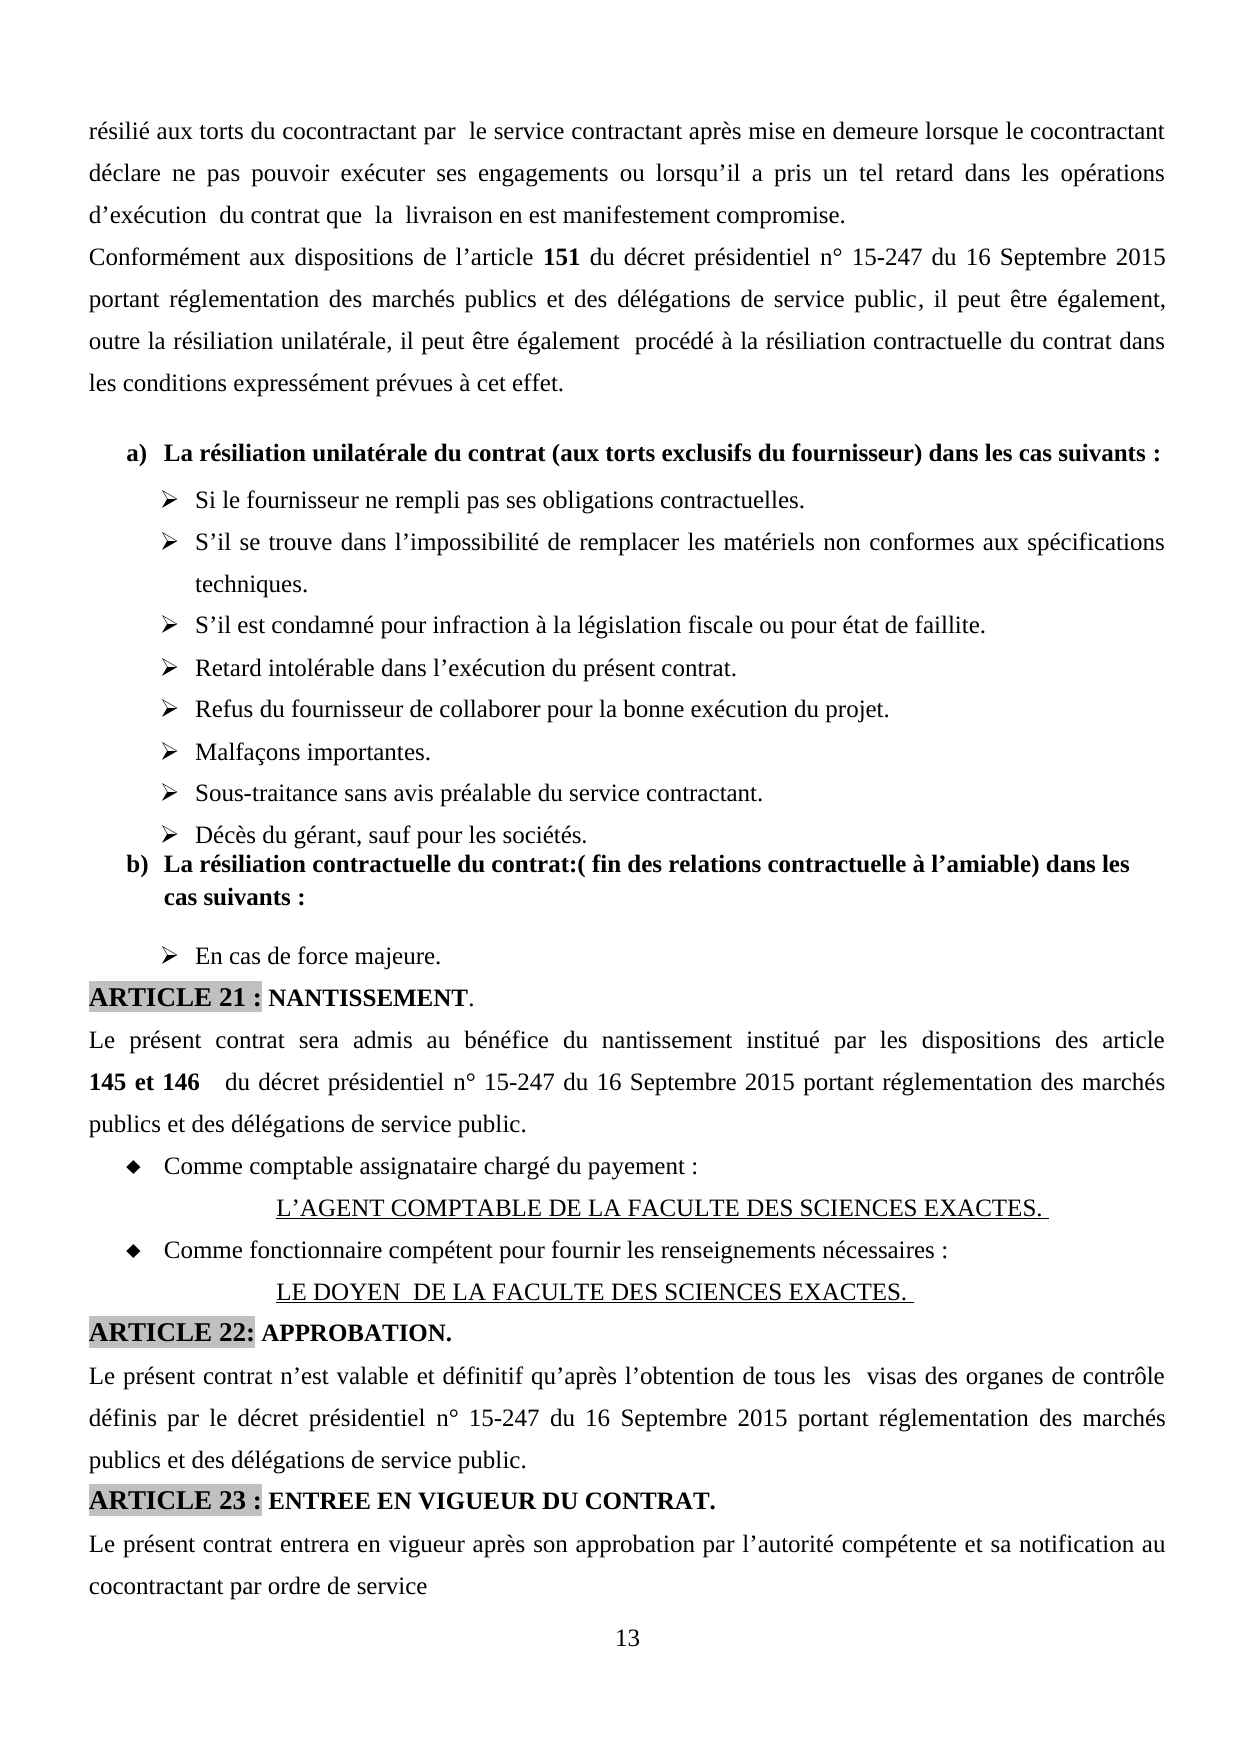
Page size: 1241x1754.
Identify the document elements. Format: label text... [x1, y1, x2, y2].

text ARTICLE 22: APPROBATION. [89, 1306, 1166, 1348]
list Retard intolérable dans l’exécution du présent contrat. [159, 639, 1166, 681]
text Conformément aux dispositions de l’article 151 du décret présidentiel n° 15-247 du 16 Septembre 2015 portant réglementation des marchés publics et des délégations de service public, il peut être également, outre la résiliation unilatérale, il peut être également procédé à la résiliation contractuelle du contrat dans les conditions expressément prévues à cet effet. [89, 228, 1166, 396]
text ARTICLE 23 : ENTREE EN VIGUEUR DU CONTRAT. [89, 1473, 1166, 1516]
list La résiliation contractuelle du contrat:( fin des relations contractuelle à l’amiable) dans les cas suivants : [126, 849, 1166, 911]
text Le présent contrat entrera en vigueur après son approbation par l’autorité compétente et sa notification au cocontractant par ordre de service [89, 1516, 1166, 1599]
list Malfaçons importantes. [159, 723, 1166, 765]
list Comme comptable assignataire chargé du payement : [126, 1138, 1166, 1180]
text Le présent contrat n’est valable et définitif qu’après l’obtention de tous les visas des organes de contrôle définis par le décret présidentiel n° 15-247 du 16 Septembre 2015 portant réglementation des marchés publics et des délégations de service public. [89, 1348, 1166, 1473]
list S’il est condamné pour infraction à la législation fiscale ou pour état de faillite. [159, 597, 1166, 639]
list La résiliation unilatérale du contrat (aux torts exclusifs du fournisseur) dans les cas suivants : [126, 438, 1166, 467]
list Refus du fournisseur de collaborer pour la bonne exécution du projet. [159, 681, 1166, 723]
text ARTICLE 21 : NANTISSEMENT. [89, 970, 1166, 1012]
text L’AGENT COMPTABLE DE LA FACULTE DES SCIENCES EXACTES. [276, 1180, 1166, 1222]
list Sous-traitance sans avis préalable du service contractant. [159, 765, 1166, 807]
list Si le fournisseur ne rempli pas ses obligations contractuelles. [159, 471, 1166, 513]
list Décès du gérant, sauf pour les sociétés. [159, 807, 1166, 849]
list Comme fonctionnaire compétent pour fournir les renseignements nécessaires : [126, 1222, 1166, 1264]
list S’il se trouve dans l’impossibilité de remplacer les matériels non conformes aux spécifications techniques. [159, 513, 1166, 597]
list En cas de force majeure. [159, 928, 1166, 970]
text Le présent contrat sera admis au bénéfice du nantissement institué par les dispositions des article 145 et 146 du décret présidentiel n° 15-247 du 16 Septembre 2015 portant réglementation des marchés publics et des délégations de service public. [89, 1012, 1166, 1138]
text LE DOYEN DE LA FACULTE DES SCIENCES EXACTES. [276, 1264, 1166, 1306]
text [89, 103, 1166, 228]
